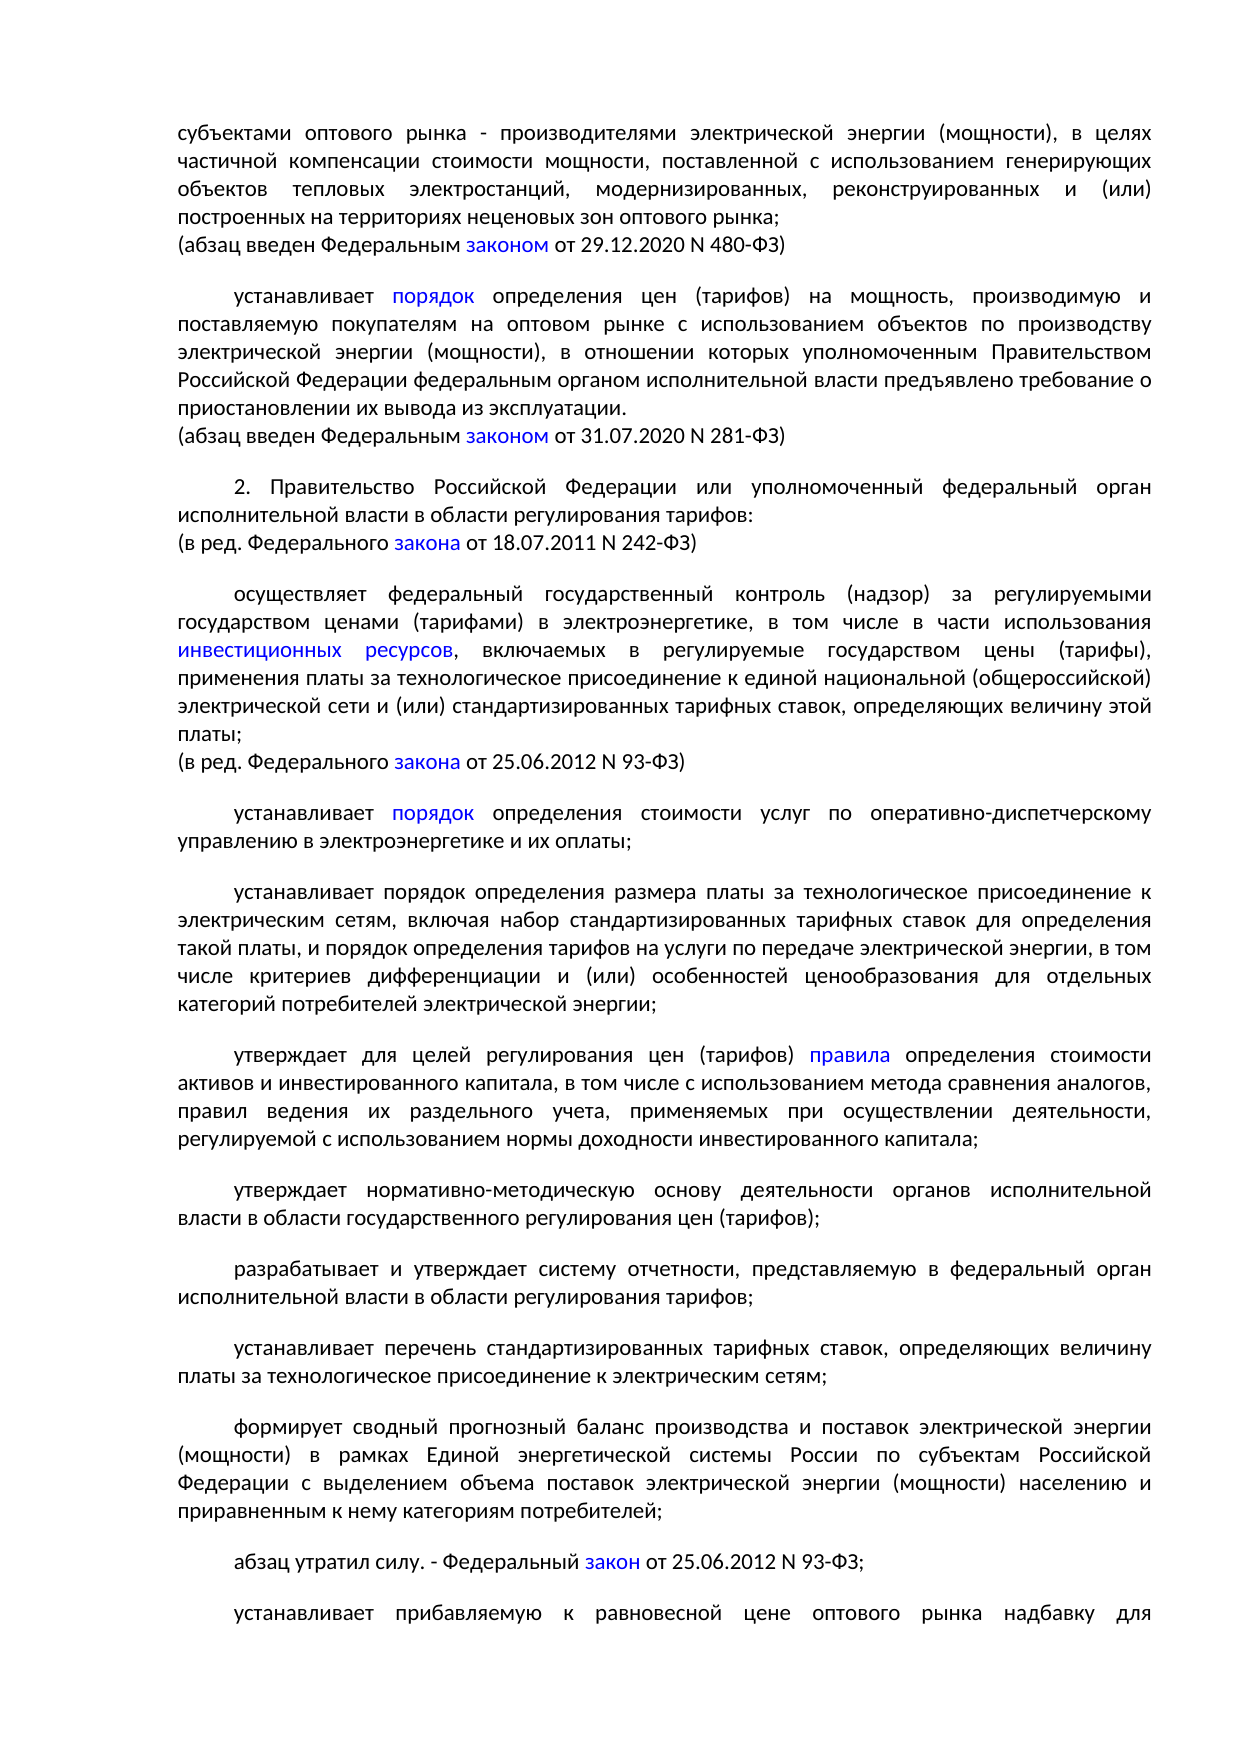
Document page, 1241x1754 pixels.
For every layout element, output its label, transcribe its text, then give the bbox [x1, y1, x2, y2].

text утверждает нормативно-методическую основу деятельности органов исполнительной власти в области государственного регулирования цен (тарифов); [177, 1175, 1152, 1231]
text осуществляет федеральный государственный контроль (надзор) за регулируемыми государством ценами (тарифами) в электроэнергетике, в том числе в части использования инвестиционных ресурсов, включаемых в регулируемые государством цены (тарифы), применения платы за технологическое присоединение к единой национальной (общероссийской) электрической сети и (или) стандартизированных тарифных ставок, определяющих величину этой платы; [177, 579, 1152, 747]
text (абзац введен Федеральным законом от 29.12.2020 N 480-ФЗ) [177, 230, 1152, 258]
text утверждает для целей регулирования цен (тарифов) правила определения стоимости активов и инвестированного капитала, в том числе с использованием метода сравнения аналогов, правил ведения их раздельного учета, применяемых при осуществлении деятельности, регулируемой с использованием нормы доходности инвестированного капитала; [177, 1040, 1152, 1152]
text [177, 1598, 1152, 1626]
text разрабатывает и утверждает систему отчетности, представляемую в федеральный орган исполнительной власти в области регулирования тарифов; [177, 1254, 1152, 1310]
text (абзац введен Федеральным законом от 31.07.2020 N 281-ФЗ) [177, 421, 1152, 449]
text (в ред. Федерального закона от 18.07.2011 N 242-ФЗ) [177, 528, 1152, 556]
text устанавливает порядок определения стоимости услуг по оперативно-диспетчерскому управлению в электроэнергетике и их оплаты; [177, 798, 1152, 854]
text 2. Правительство Российской Федерации или уполномоченный федеральный орган исполнительной власти в области регулирования тарифов: [177, 472, 1152, 528]
text (в ред. Федерального закона от 25.06.2012 N 93-ФЗ) [177, 747, 1152, 775]
text формирует сводный прогнозный баланс производства и поставок электрической энергии (мощности) в рамках Единой энергетической системы России по субъектам Российской Федерации с выделением объема поставок электрической энергии (мощности) населению и приравненным к нему категориям потребителей; [177, 1412, 1152, 1524]
text устанавливает порядок определения размера платы за технологическое присоединение к электрическим сетям, включая набор стандартизированных тарифных ставок для определения такой платы, и порядок определения тарифов на услуги по передаче электрической энергии, в том числе критериев дифференциации и (или) особенностей ценообразования для отдельных категорий потребителей электрической энергии; [177, 877, 1152, 1017]
text устанавливает порядок определения цен (тарифов) на мощность, производимую и поставляемую покупателям на оптовом рынке с использованием объектов по производству электрической энергии (мощности), в отношении которых уполномоченным Правительством Российской Федерации федеральным органом исполнительной власти предъявлено требование о приостановлении их вывода из эксплуатации. [177, 281, 1152, 421]
text устанавливает перечень стандартизированных тарифных ставок, определяющих величину платы за технологическое присоединение к электрическим сетям; [177, 1333, 1152, 1389]
text абзац утратил силу. - Федеральный закон от 25.06.2012 N 93-ФЗ; [177, 1547, 1152, 1575]
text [177, 118, 1152, 230]
